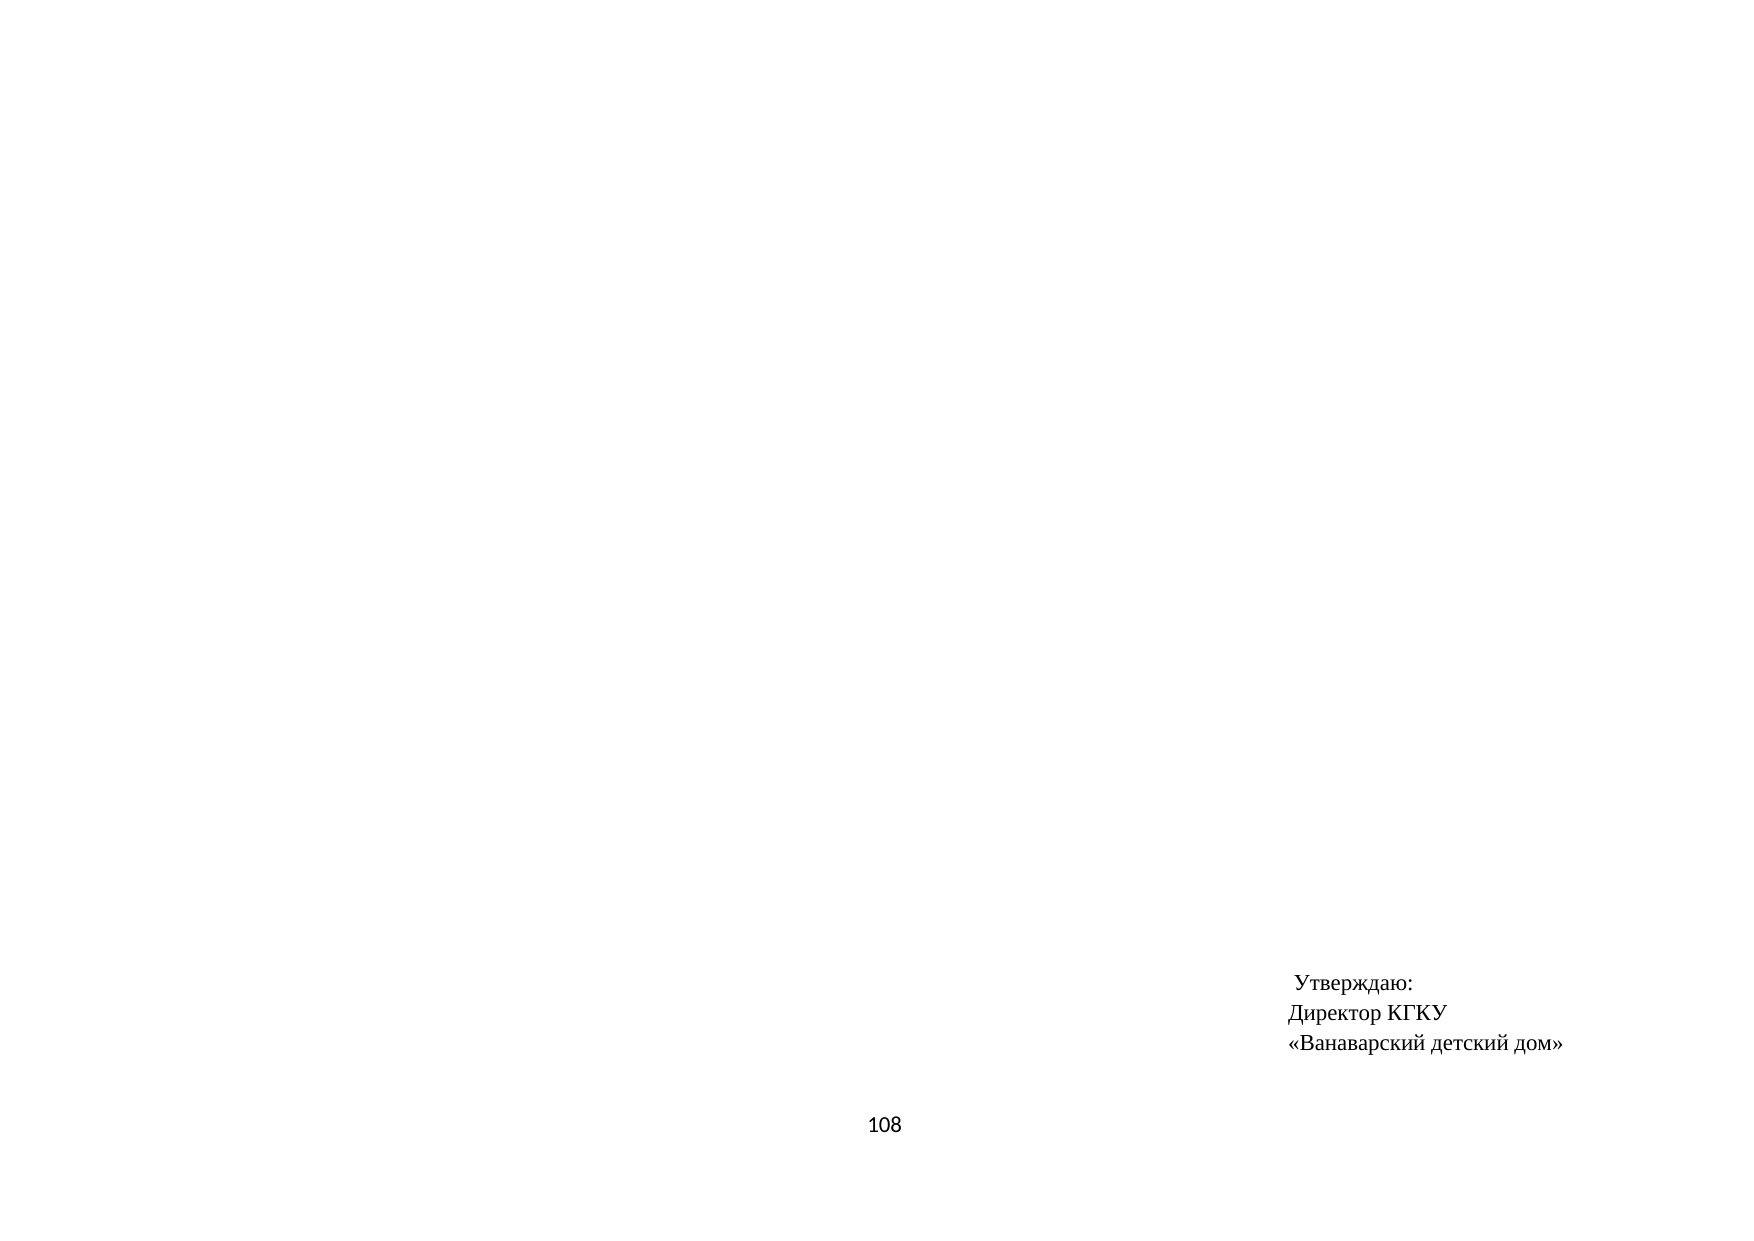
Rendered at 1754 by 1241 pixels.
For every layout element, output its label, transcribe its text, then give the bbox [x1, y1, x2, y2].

text Утверждаю: [133, 969, 1636, 995]
text Директор КГКУ [133, 999, 1636, 1025]
text «Ванаварский детский дом» [133, 1029, 1636, 1056]
